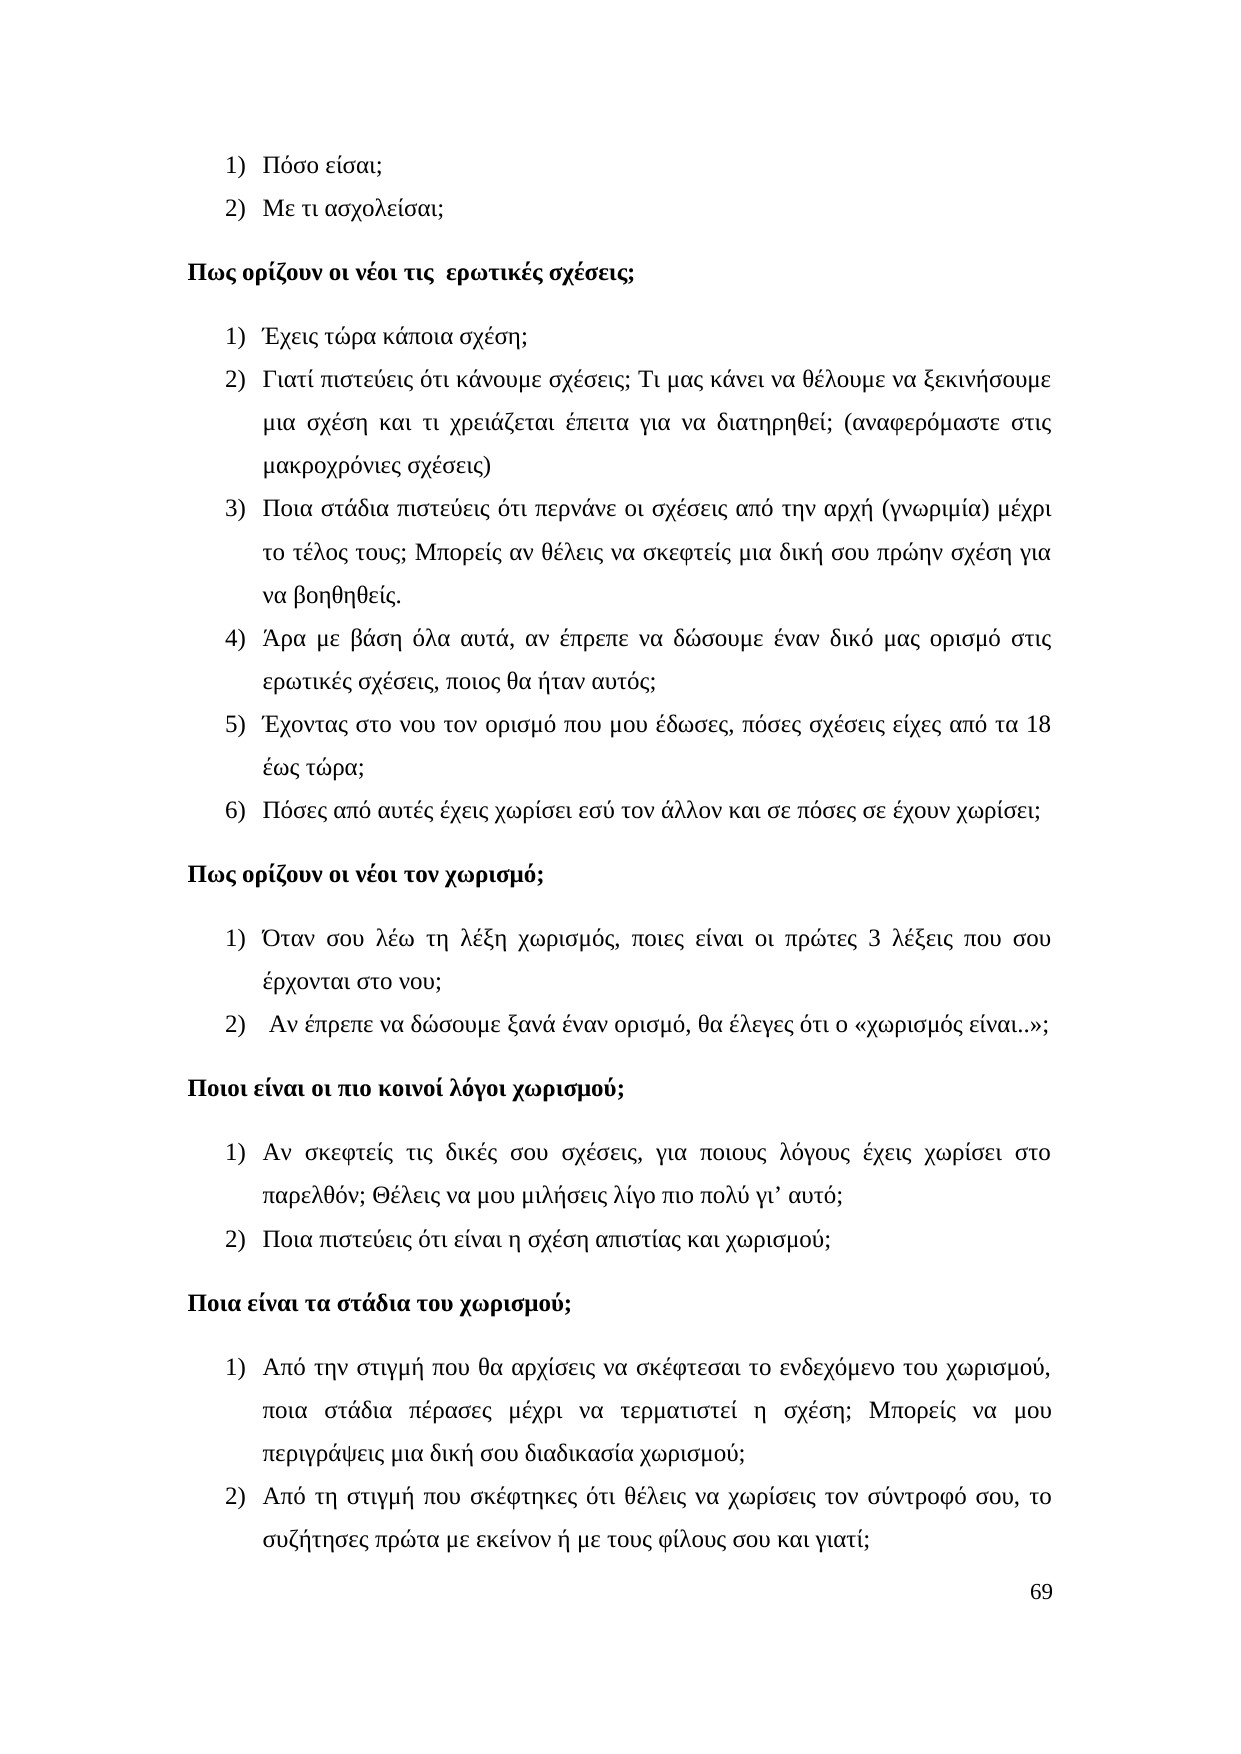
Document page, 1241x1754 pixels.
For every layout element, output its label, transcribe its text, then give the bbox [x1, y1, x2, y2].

list Άρα με βάση όλα αυτά, αν έπρεπε να δώσουμε έναν δικό μας ορισμό στις ερωτικές σχέσεις, ποιος θα ήταν αυτός; [225, 623, 1053, 695]
list Όταν σου λέω τη λέξη χωρισμός, ποιες είναι οι πρώτες 3 λέξεις που σου έρχονται στο νου; [225, 923, 1053, 995]
list Από την στιγμή που θα αρχίσεις να σκέφτεσαι το ενδεχόμενο του χωρισμού, ποια στάδια πέρασες μέχρι να τερματιστεί η σχέση; Μπορείς να μου περιγράψεις μια δική σου διαδικασία χωρισμού; [225, 1352, 1053, 1467]
list Πόσες από αυτές έχεις χωρίσει εσύ τον άλλον και σε πόσες σε έχουν χωρίσει; [225, 795, 1053, 824]
list Από τη στιγμή που σκέφτηκες ότι θέλεις να χωρίσεις τον σύντροφό σου, το συζήτησες πρώτα με εκείνον ή με τους φίλους σου και γιατί; [225, 1481, 1053, 1553]
list Ποια στάδια πιστεύεις ότι περνάνε οι σχέσεις από την αρχή (γνωριμία) μέχρι το τέλος τους; Μπορείς αν θέλεις να σκεφτείς μια δική σου πρώην σχέση για να βοηθηθείς. [225, 493, 1053, 608]
list Ποια πιστεύεις ότι είναι η σχέση απιστίας και χωρισμού; [225, 1224, 1053, 1252]
list Γιατί πιστεύεις ότι κάνουμε σχέσεις; Τι μας κάνει να θέλουμε να ξεκινήσουμε μια σχέση και τι χρειάζεται έπειτα για να διατηρηθεί; (αναφερόμαστε στις μακροχρόνιες σχέσεις) [225, 364, 1053, 479]
list Έχεις τώρα κάποια σχέση; [225, 321, 1053, 350]
text Πως ορίζουν οι νέοι τον χωρισμό; [187, 859, 1053, 888]
list Αν σκεφτείς τις δικές σου σχέσεις, για ποιους λόγους έχεις χωρίσει στο παρελθόν; Θέλεις να μου μιλήσεις λίγο πιο πολύ γι’ αυτό; [225, 1137, 1053, 1209]
list Πόσο είσαι; [225, 150, 1053, 179]
text Ποιοι είναι οι πιο κοινοί λόγοι χωρισμού; [187, 1073, 1053, 1102]
list Με τι ασχολείσαι; [225, 193, 1053, 222]
list Έχοντας στο νου τον ορισμό που μου έδωσες, πόσες σχέσεις είχες από τα 18 έως τώρα; [225, 709, 1053, 781]
text Πως ορίζουν οι νέοι τις ερωτικές σχέσεις; [187, 257, 1053, 286]
list Αν έπρεπε να δώσουμε ξανά έναν ορισμό, θα έλεγες ότι ο «χωρισμός είναι..»; [225, 1009, 1053, 1038]
text Ποια είναι τα στάδια του χωρισμού; [187, 1288, 1053, 1316]
